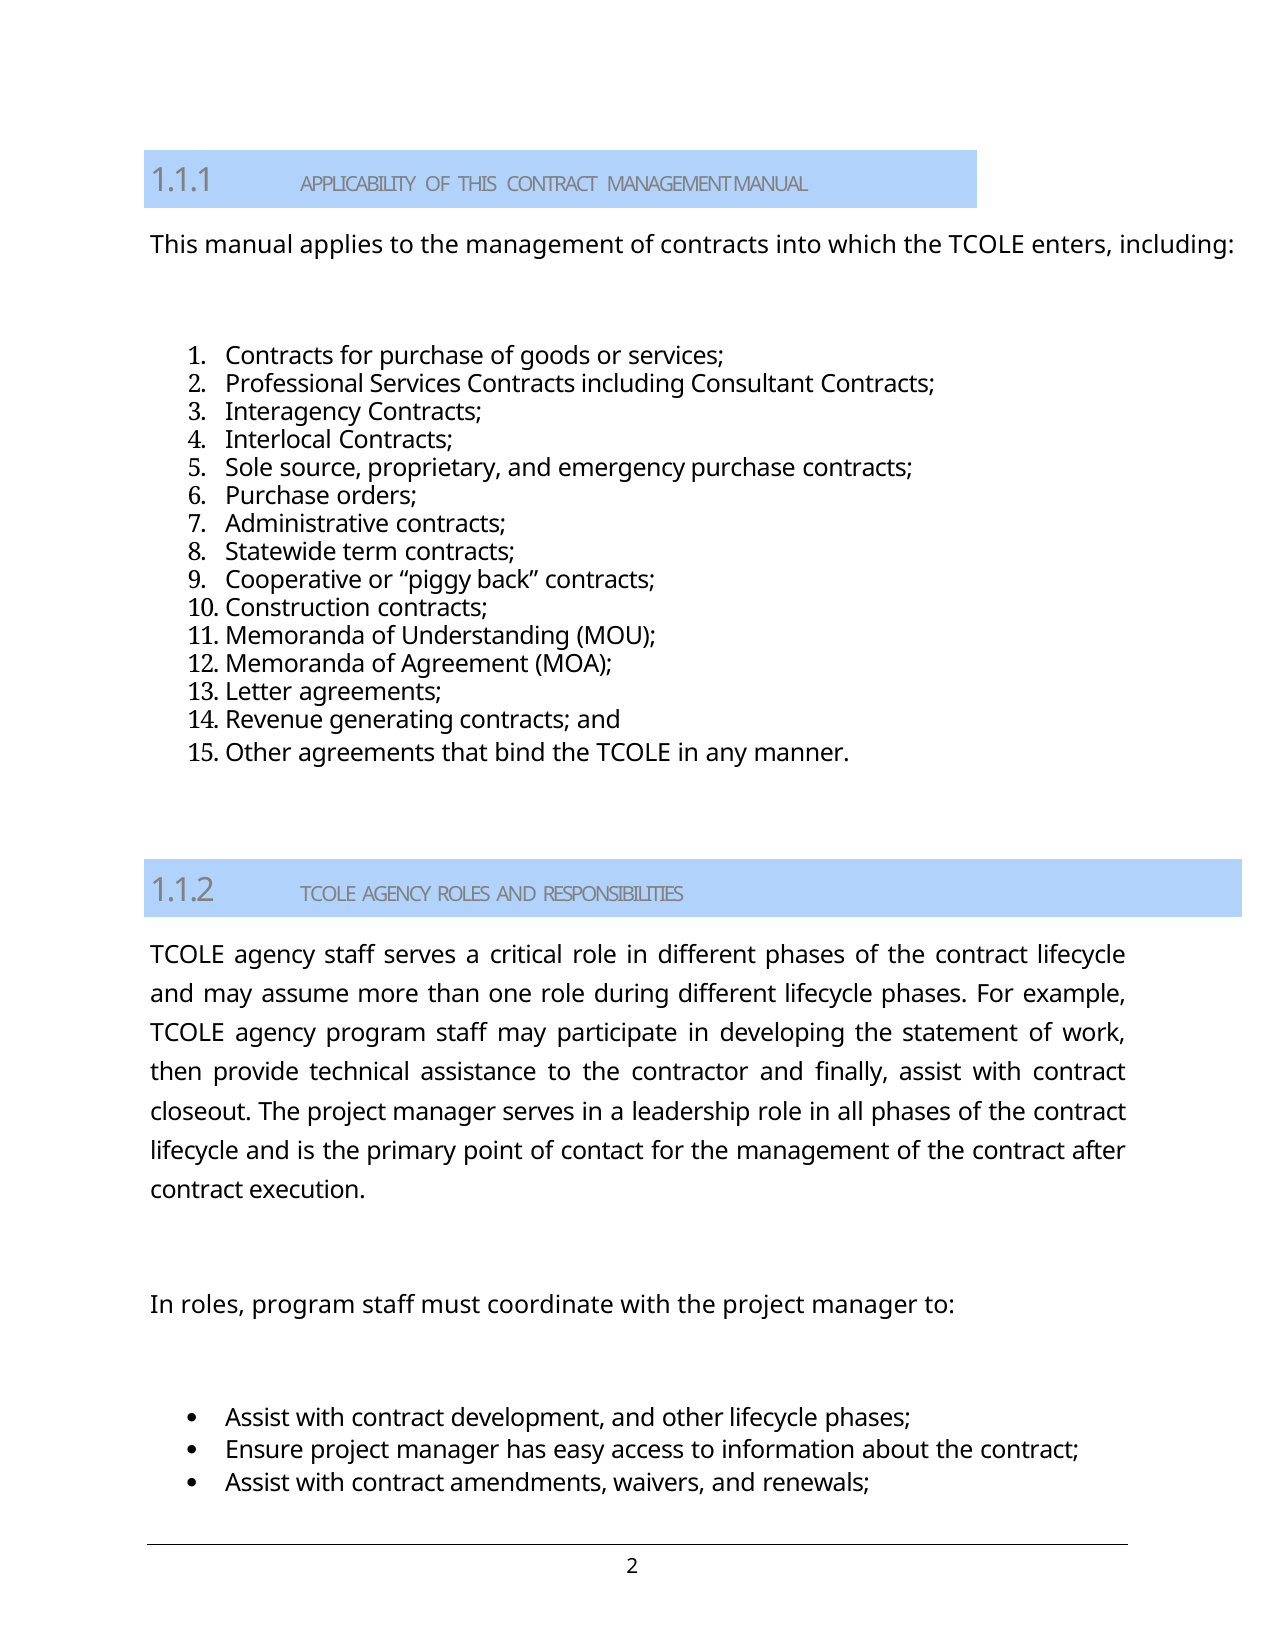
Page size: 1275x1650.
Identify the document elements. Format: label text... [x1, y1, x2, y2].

list Professional Services Contracts including Consultant Contracts; [187, 370, 1235, 398]
list Memoranda of Understanding (MOU); [187, 622, 1235, 650]
text This manual applies to the management of contracts into which the TCOLE enters, including: [150, 227, 1235, 261]
list Ensure project manager has easy access to information about the contract; [187, 1433, 1235, 1465]
list Letter agreements; [187, 678, 1235, 706]
list Purchase orders; [187, 482, 1235, 510]
text TCOLE agency staff serves a critical role in different phases of the contract lifecycle and may assume more than one role during different lifecycle phases. For example, TCOLE agency program staff may participate in developing the statement of work, then provide technical assistance to the contractor and finally, assist with contract closeout. The project manager serves in a leadership role in all phases of the contract lifecycle and is the primary point of contact for the management of the contract after contract execution. [150, 937, 1126, 1206]
list Memoranda of Agreement (MOA); [187, 650, 1235, 678]
list Assist with contract development, and other lifecycle phases; [187, 1402, 1235, 1433]
list Contracts for purchase of goods or services; [187, 342, 1235, 370]
subtitle Applicability of this Contract Management Manual [150, 156, 971, 202]
list Construction contracts; [187, 594, 1235, 622]
text In roles, program staff must coordinate with the project manager to: [150, 1287, 1235, 1321]
list Sole source, proprietary, and emergency purchase contracts; [187, 454, 1235, 482]
list Cooperative or “piggy back” contracts; [187, 566, 1235, 594]
list Administrative contracts; [187, 510, 1235, 538]
list Assist with contract amendments, waivers, and renewals; [187, 1465, 1235, 1499]
list Interagency Contracts; [187, 398, 1235, 426]
subtitle TCOLE Agency Roles and Responsibilities [150, 866, 1235, 911]
list Statewide term contracts; [187, 538, 1235, 566]
list Revenue generating contracts; and [187, 706, 1235, 734]
list Interlocal Contracts; [187, 426, 1235, 454]
list Other agreements that bind the TCOLE in any manner. [187, 734, 1235, 768]
